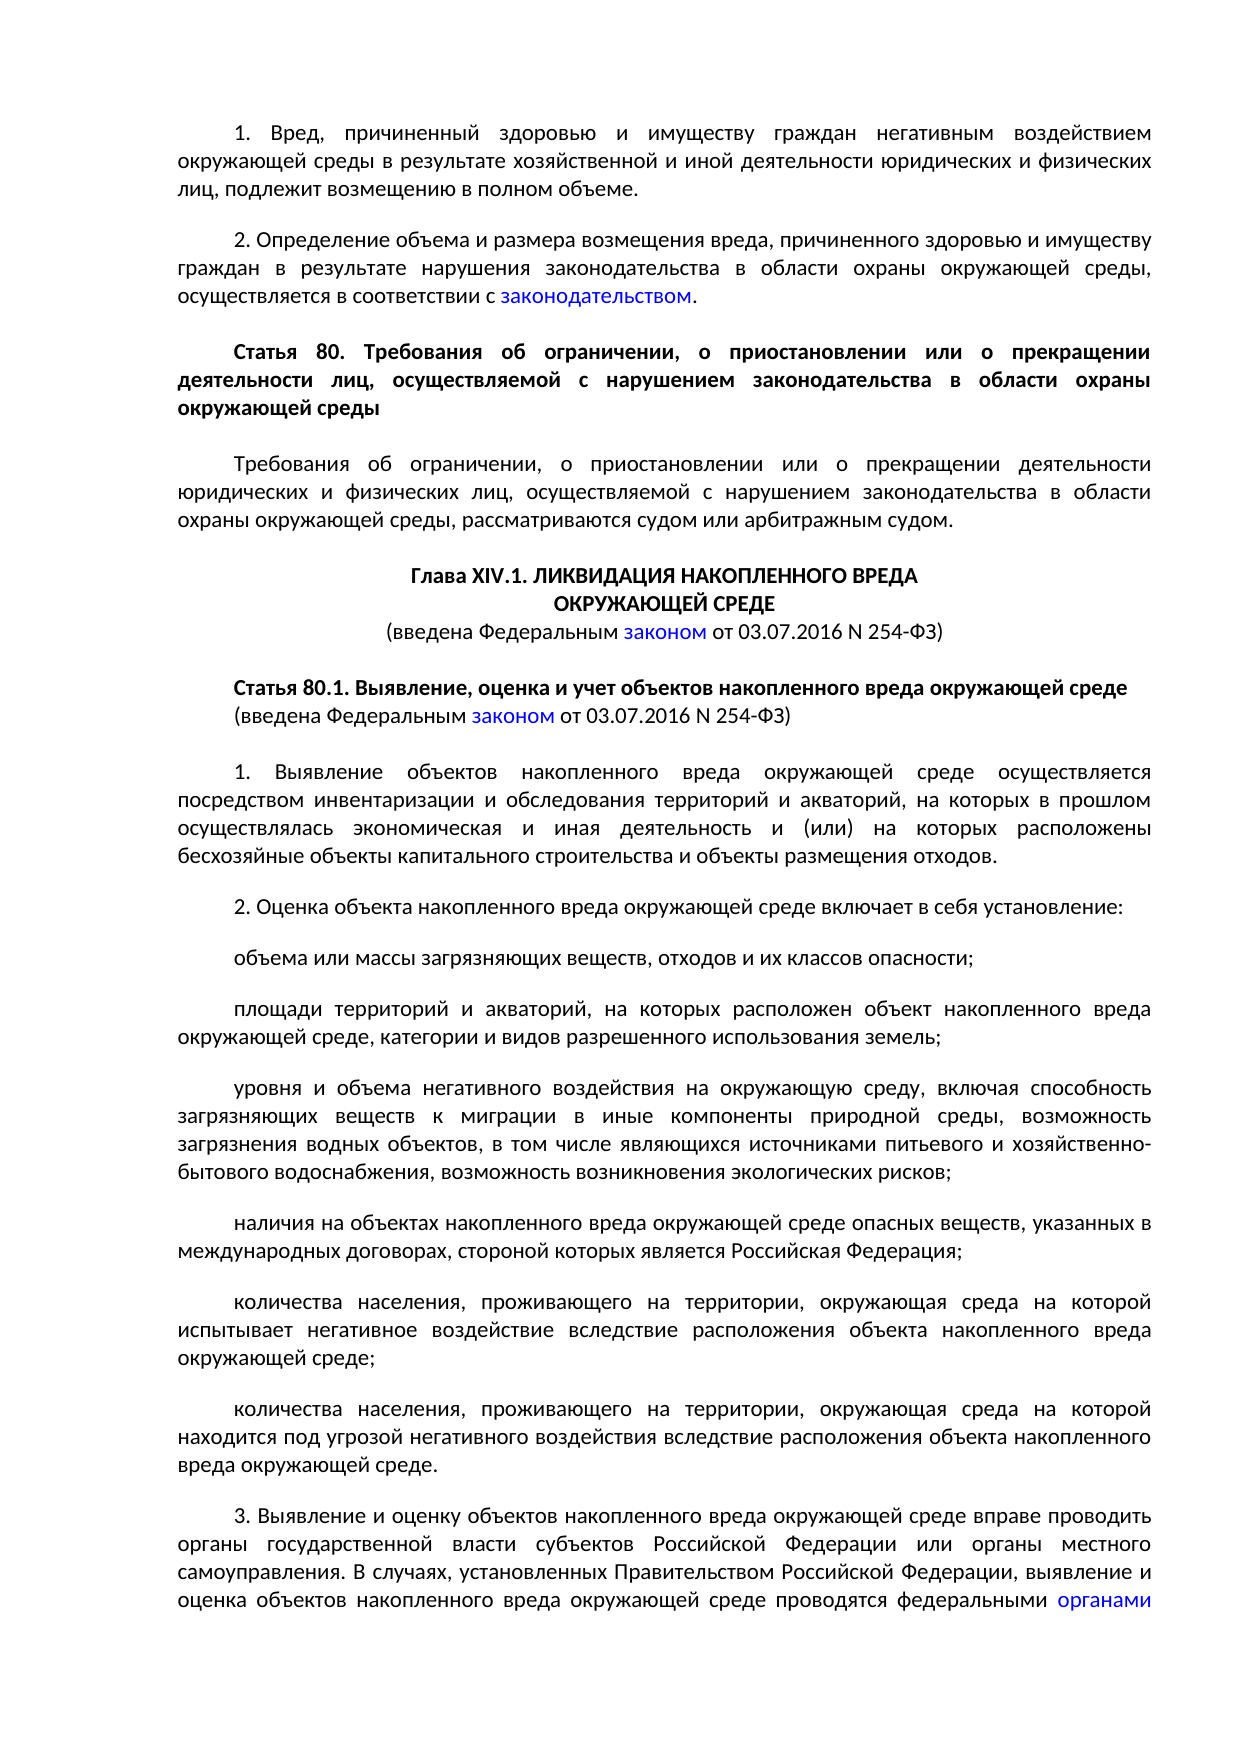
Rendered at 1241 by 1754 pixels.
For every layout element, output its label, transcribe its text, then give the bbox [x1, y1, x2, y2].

text объема или массы загрязняющих веществ, отходов и их классов опасности; [177, 943, 1152, 971]
text Требования об ограничении, о приостановлении или о прекращении деятельности юридических и физических лиц, осуществляемой с нарушением законодательства в области охраны окружающей среды, рассматриваются судом или арбитражным судом. [177, 449, 1152, 533]
text 2. Оценка объекта накопленного вреда окружающей среде включает в себя установление: [177, 892, 1152, 921]
text количества населения, проживающего на территории, окружающая среда на которой находится под угрозой негативного воздействия вследствие расположения объекта накопленного вреда окружающей среде. [177, 1394, 1152, 1478]
title ОКРУЖАЮЩЕЙ СРЕДЕ [177, 589, 1152, 617]
title Статья 80. Требования об ограничении, о приостановлении или о прекращении деятельности лиц, осуществляемой с нарушением законодательства в области охраны окружающей среды [177, 337, 1152, 421]
title Статья 80.1. Выявление, оценка и учет объектов накопленного вреда окружающей среде [177, 673, 1152, 701]
title Глава XIV.1. ЛИКВИДАЦИЯ НАКОПЛЕННОГО ВРЕДА [177, 561, 1152, 589]
text количества населения, проживающего на территории, окружающая среда на которой испытывает негативное воздействие вследствие расположения объекта накопленного вреда окружающей среде; [177, 1287, 1152, 1371]
text 1. Выявление объектов накопленного вреда окружающей среде осуществляется посредством инвентаризации и обследования территорий и акваторий, на которых в прошлом осуществлялась экономическая и иная деятельность и (или) на которых расположены бесхозяйные объекты капитального строительства и объекты размещения отходов. [177, 757, 1152, 869]
text 2. Определение объема и размера возмещения вреда, причиненного здоровью и имуществу граждан в результате нарушения законодательства в области охраны окружающей среды, осуществляется в соответствии с законодательством. [177, 225, 1152, 309]
text (введена Федеральным законом от 03.07.2016 N 254-ФЗ) [177, 701, 1152, 729]
text уровня и объема негативного воздействия на окружающую среду, включая способность загрязняющих веществ к миграции в иные компоненты природной среды, возможность загрязнения водных объектов, в том числе являющихся источниками питьевого и хозяйственно-бытового водоснабжения, возможность возникновения экологических рисков; [177, 1073, 1152, 1185]
text 1. Вред, причиненный здоровью и имуществу граждан негативным воздействием окружающей среды в результате хозяйственной и иной деятельности юридических и физических лиц, подлежит возмещению в полном объеме. [177, 118, 1152, 202]
text наличия на объектах накопленного вреда окружающей среде опасных веществ, указанных в международных договорах, стороной которых является Российская Федерация; [177, 1208, 1152, 1264]
text (введена Федеральным законом от 03.07.2016 N 254-ФЗ) [177, 617, 1152, 645]
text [177, 1501, 1152, 1613]
text площади территорий и акваторий, на которых расположен объект накопленного вреда окружающей среде, категории и видов разрешенного использования земель; [177, 994, 1152, 1050]
